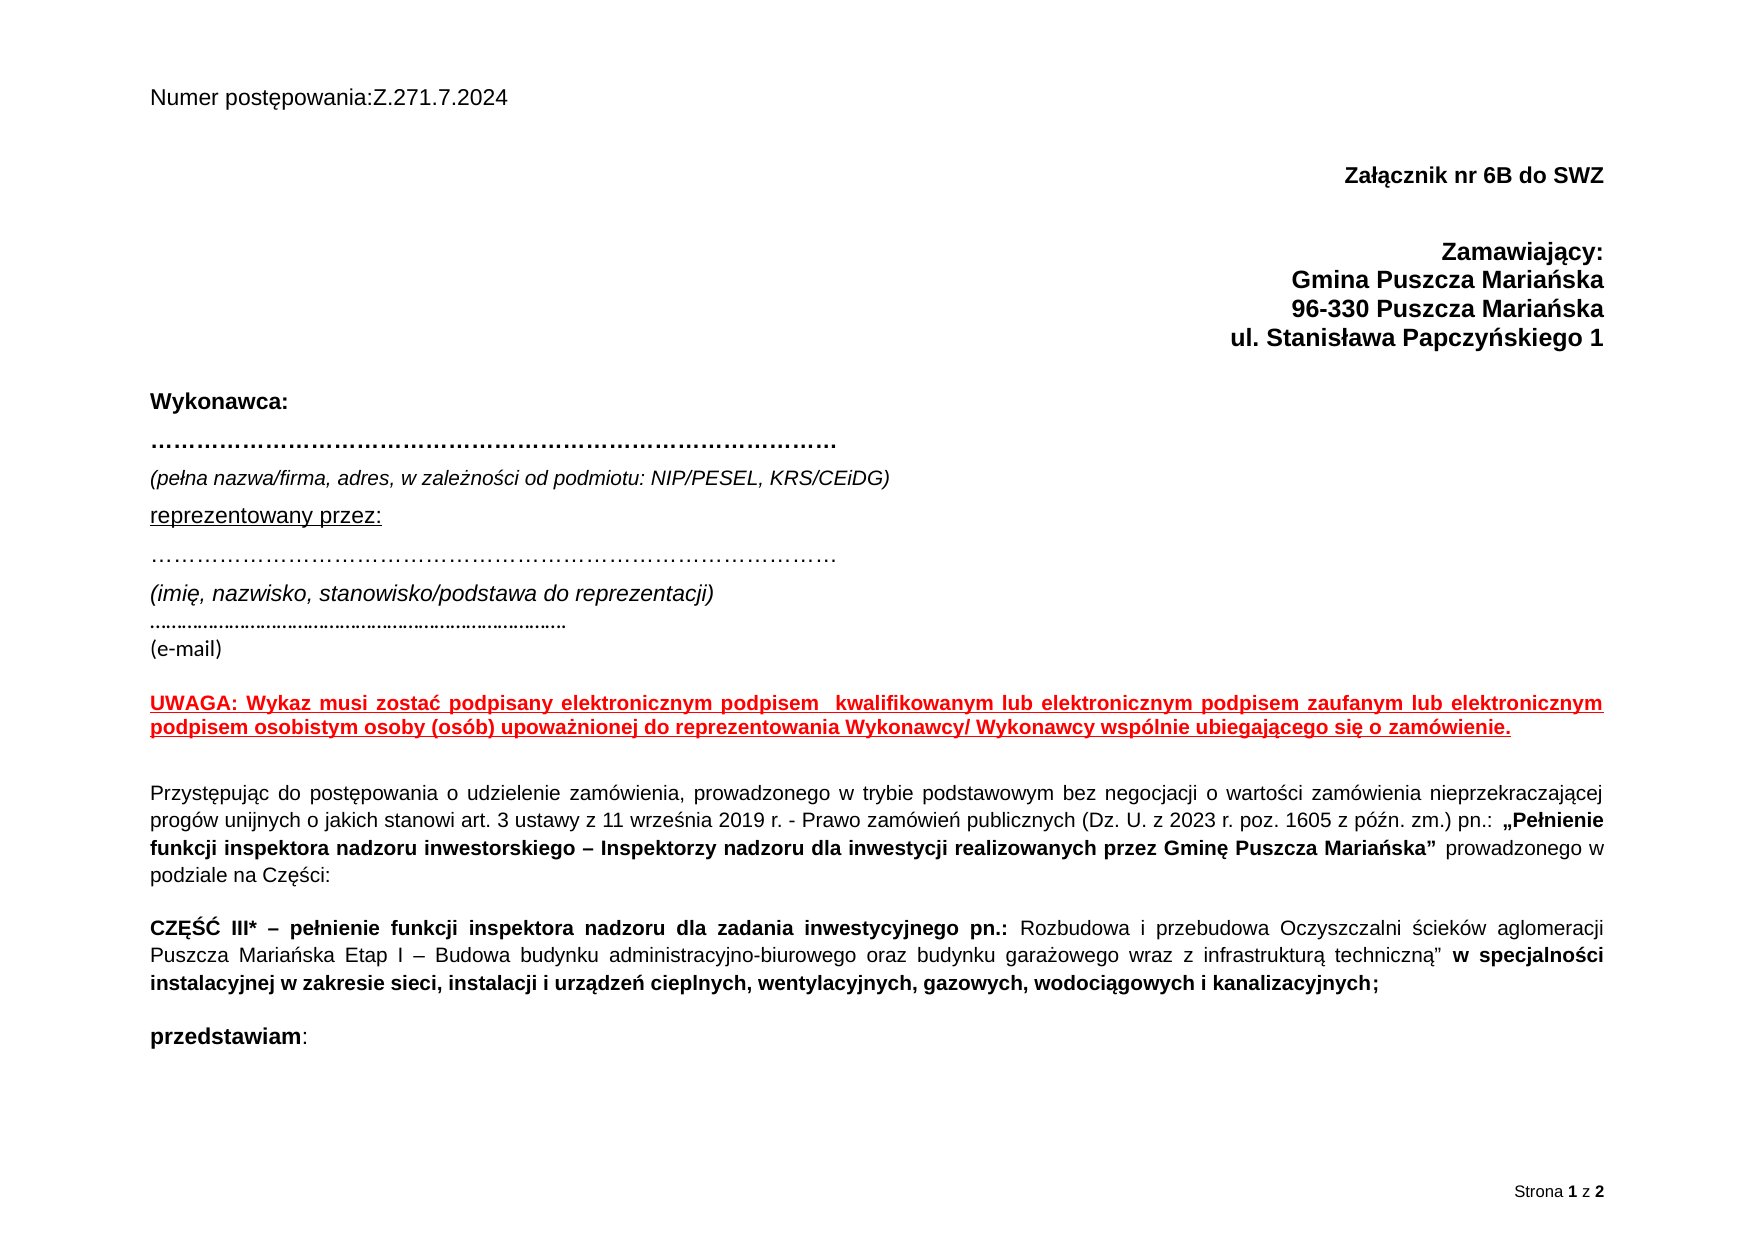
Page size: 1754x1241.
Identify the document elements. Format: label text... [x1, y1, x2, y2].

text reprezentowany przez: [150, 502, 1604, 529]
text (e-mail) [150, 634, 1604, 662]
text (pełna nazwa/firma, adres, w zależności od podmiotu: NIP/PESEL, KRS/CEiDG) [150, 466, 1604, 490]
text ……………………………………………………………………. [150, 606, 1604, 634]
text ul. Stanisława Papczyńskiego 1 [150, 323, 1604, 352]
text 96-330 Puszcza Mariańska [150, 294, 1604, 323]
text (imię, nazwisko, stanowisko/podstawa do reprezentacji) [150, 580, 1604, 606]
text UWAGA: Wykaz musi zostać podpisany elektronicznym podpisem kwalifikowanym lub elektronicznym podpisem zaufanym lub elektronicznym podpisem osobistym osoby (osób) upoważnionej do reprezentowania Wykonawcy/ Wykonawcy wspólnie ubiegającego się o zamówienie. [150, 713, 1604, 739]
text Załącznik nr 6B do SWZ [194, 162, 1604, 189]
text UWAGA: Wykaz musi zostać podpisany elektronicznym podpisem kwalifikowanym lub elektronicznym podpisem zaufanym lub elektronicznym podpisem osobistym osoby (osób) upoważnionej do reprezentowania Wykonawcy/ Wykonawcy wspólnie ubiegającego się o zamówienie. [150, 691, 1604, 712]
text Gmina Puszcza Mariańska [150, 265, 1604, 294]
text Wykonawca: [150, 388, 1604, 414]
text Zamawiający: [150, 237, 1604, 265]
text CZĘŚĆ III* – pełnienie funkcji inspektora nadzoru dla zadania inwestycyjnego pn.: Rozbudowa i przebudowa Oczyszczalni ścieków aglomeracji Puszcza Mariańska Etap I – Budowa budynku administracyjno-biurowego oraz budynku garażowego wraz z infrastrukturą techniczną” w specjalności instalacyjnej w zakresie sieci, instalacji i urządzeń cieplnych, wentylacyjnych, gazowych, wodociągowych i kanalizacyjnych; [150, 916, 1604, 994]
text Przystępując do postępowania o udzielenie zamówienia, prowadzonego w trybie podstawowym bez negocjacji o wartości zamówienia nieprzekraczającej progów unijnych o jakich stanowi art. 3 ustawy z 11 września 2019 r. - Prawo zamówień publicznych (Dz. U. z 2023 r. poz. 1605 z późn. zm.) pn.: „Pełnienie funkcji inspektora nadzoru inwestorskiego – Inspektorzy nadzoru dla inwestycji realizowanych przez Gminę Puszcza Mariańska” prowadzonego w podziale na Części: [150, 780, 1604, 887]
text ……………………………………………………………………………… [150, 541, 1604, 567]
text przedstawiam: [150, 1023, 1604, 1049]
text ……………………………………………………………………………… [150, 427, 1604, 453]
